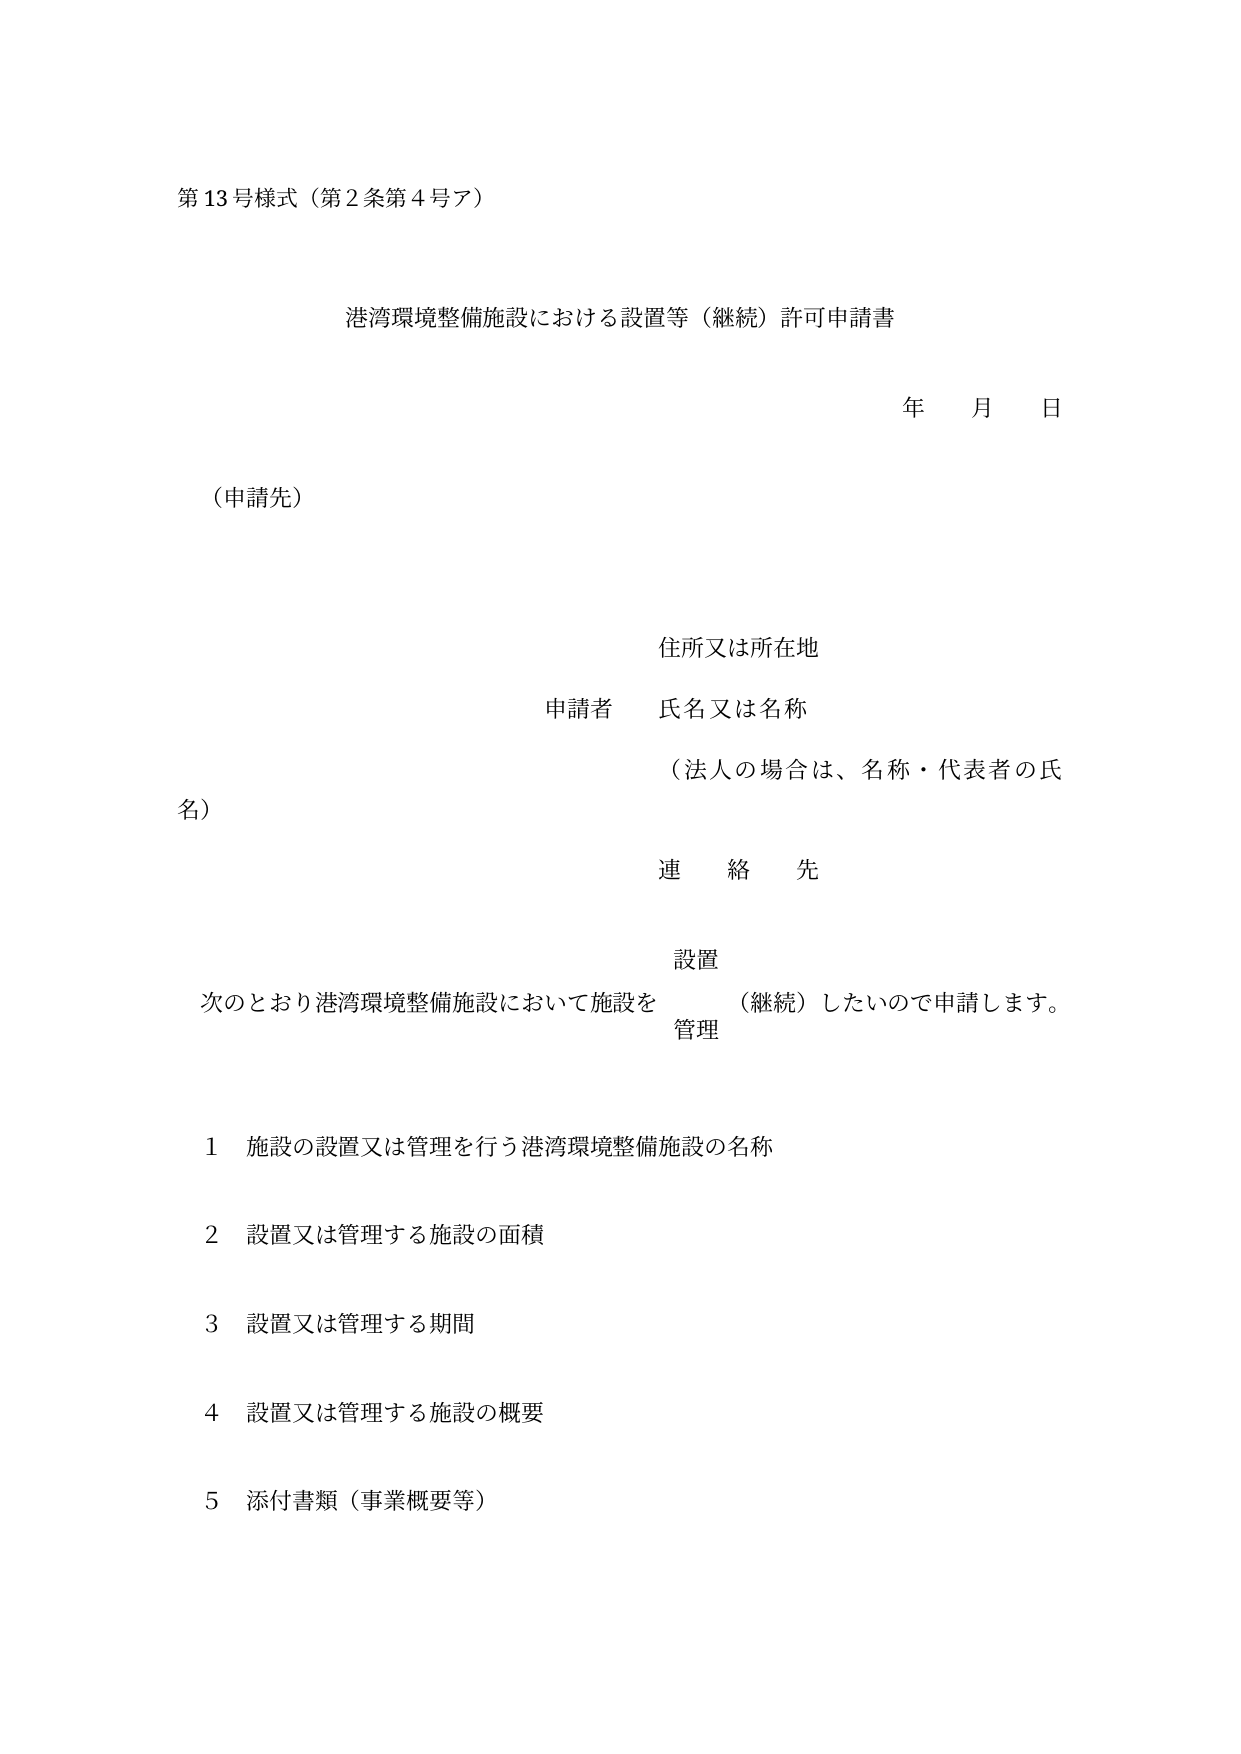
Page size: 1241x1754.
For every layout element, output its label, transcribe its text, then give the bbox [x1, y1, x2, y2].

text 申請者 氏名又は名称 [177, 690, 1063, 725]
text ５ 添付書類（事業概要等） [177, 1482, 1063, 1517]
text 連 絡 先 [177, 852, 1063, 886]
text （法人の場合は、名称・代表者の氏名） [177, 751, 1063, 826]
text 港湾環境整備施設における設置等（継続）許可申請書 [177, 299, 1063, 334]
text ２ 設置又は管理する施設の面積 [177, 1217, 1063, 1251]
text 第13号様式（第２条第４号ア） [177, 179, 1063, 214]
text （申請先） [177, 479, 1063, 514]
text ３ 設置又は管理する期間 [177, 1305, 1063, 1340]
text １ 施設の設置又は管理を行う港湾環境整備施設の名称 [177, 1128, 1063, 1163]
text 次のとおり港湾環境整備施設において施設を （継続）したいので申請します。 [732, 984, 1063, 1019]
text ４ 設置又は管理する施設の概要 [177, 1394, 1063, 1429]
text 住所又は所在地 [177, 629, 1063, 664]
text 年 月 日 [177, 389, 1063, 424]
text 次のとおり港湾環境整備施設において施設を （継続）したいので申請します。 [177, 984, 660, 1019]
